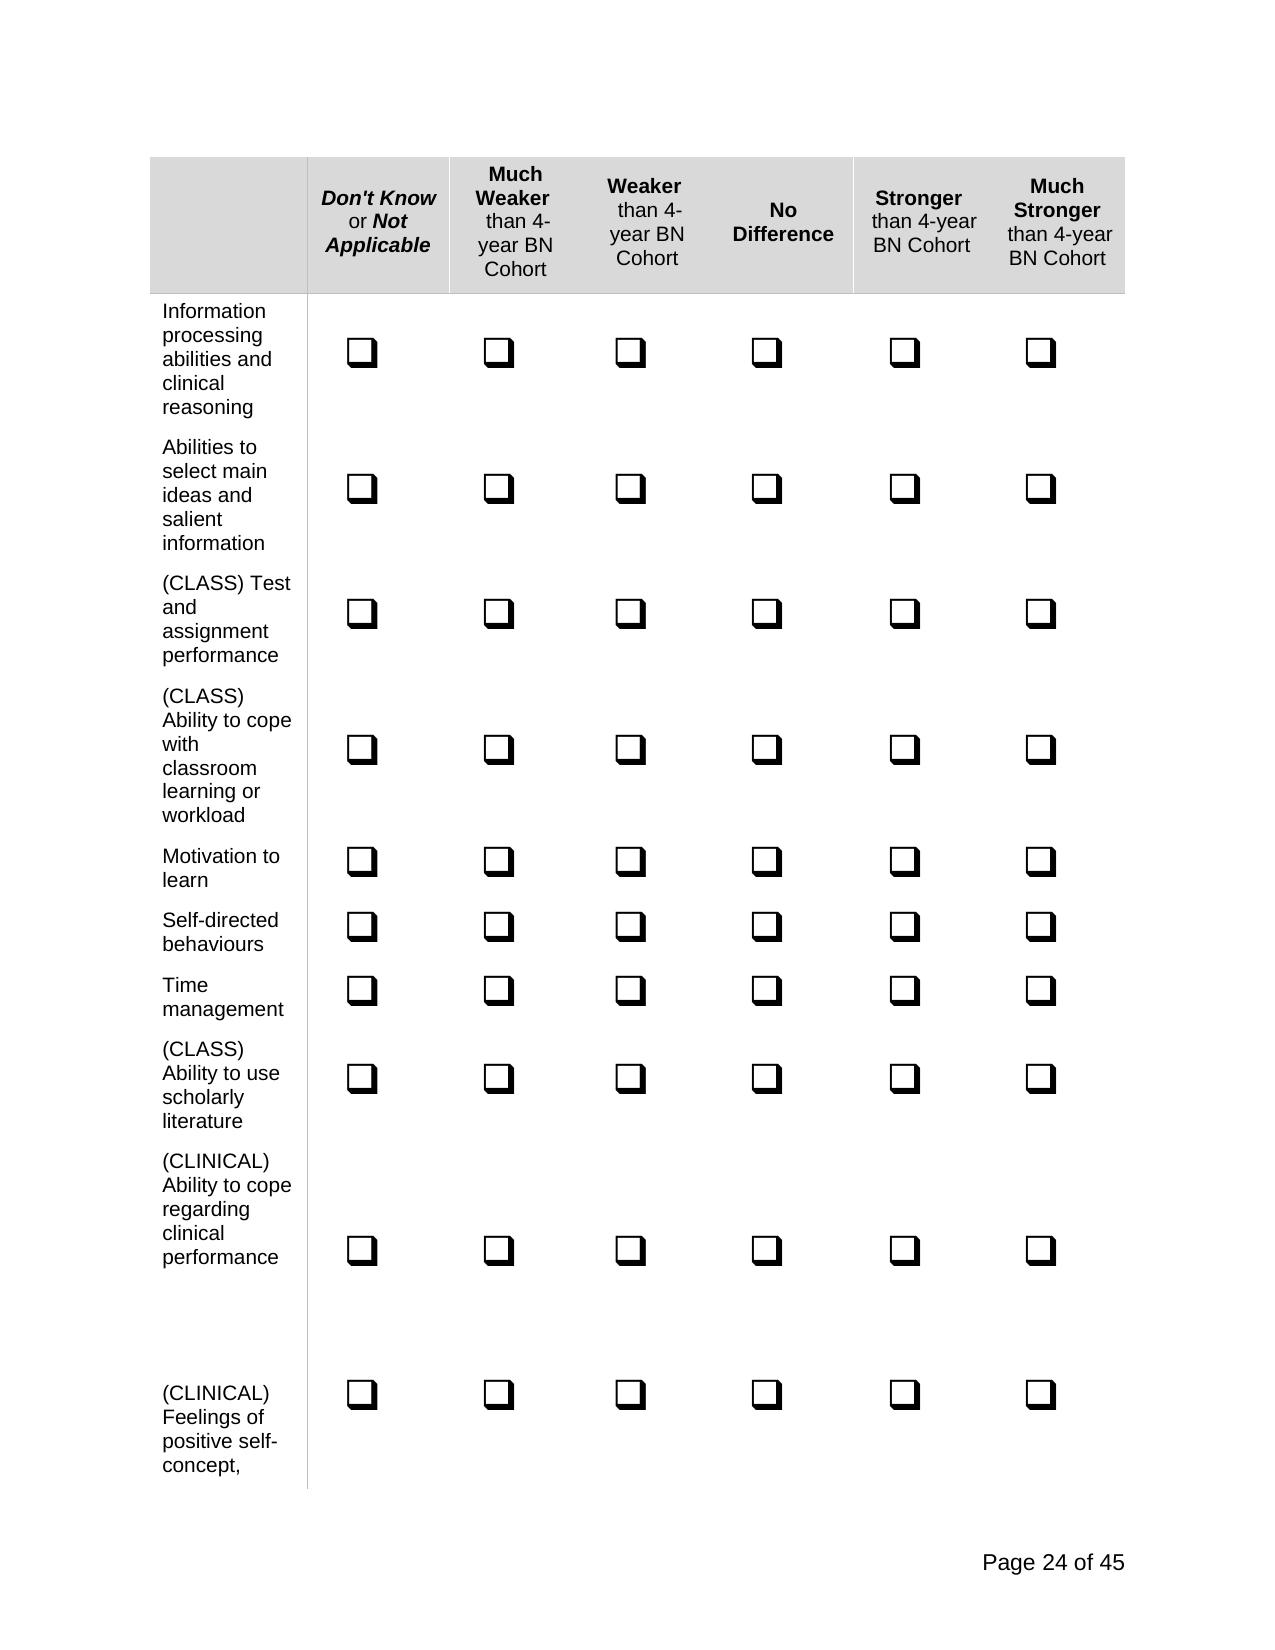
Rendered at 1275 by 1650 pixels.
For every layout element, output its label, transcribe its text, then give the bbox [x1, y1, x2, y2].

table_cell [308, 431, 449, 567]
table_cell [581, 968, 713, 1032]
table_cell Time management [150, 968, 307, 1032]
table_cell (CLINICAL) Feelings of positive self-concept, confidence and professional self-worth [150, 1377, 307, 1489]
table_cell [989, 294, 1125, 431]
table_header Don't Know or Not Applicable [308, 157, 449, 293]
table_cell [713, 1145, 853, 1377]
table_cell [450, 294, 581, 431]
table_cell [308, 968, 449, 1032]
table_cell [854, 567, 989, 679]
table_cell [713, 904, 853, 968]
table_cell [308, 1145, 449, 1377]
table_cell [581, 567, 713, 679]
table_cell [308, 839, 449, 904]
table_cell Abilities to select main ideas and salient information [150, 431, 307, 567]
table_cell (CLASS) Ability to cope with classroom learning or workload [150, 679, 307, 839]
table_cell [581, 294, 713, 431]
table_cell [713, 567, 853, 679]
table_cell [713, 839, 853, 904]
table_cell [450, 968, 581, 1032]
table_cell [450, 1033, 581, 1145]
table_header Stronger than 4-year BN Cohort [854, 157, 989, 293]
table_cell (CLINICAL) Ability to cope regarding clinical performance [150, 1145, 307, 1377]
table_cell [989, 1145, 1125, 1377]
table_cell [989, 904, 1125, 968]
table_cell [989, 679, 1125, 839]
table_cell [854, 968, 989, 1032]
table_cell [989, 968, 1125, 1032]
table_cell [854, 1377, 989, 1489]
table_cell [713, 1377, 853, 1489]
table_cell [581, 904, 713, 968]
table_cell [308, 294, 449, 431]
table_cell [854, 839, 989, 904]
table_cell [713, 1033, 853, 1145]
table_cell [854, 1033, 989, 1145]
table_cell [854, 1145, 989, 1377]
table_header [150, 157, 307, 293]
table_cell [450, 567, 581, 679]
table_cell [854, 294, 989, 431]
table_cell (CLASS) Ability to use scholarly literature [150, 1033, 307, 1145]
table_cell (CLASS) Test and assignment performance [150, 567, 307, 679]
table_cell [308, 904, 449, 968]
table_cell [989, 839, 1125, 904]
table_header Much Weaker than 4-year BN Cohort [450, 157, 581, 293]
table_cell [308, 567, 449, 679]
table_cell [989, 1377, 1125, 1489]
table_cell [450, 1377, 581, 1489]
table_cell [308, 679, 449, 839]
table_cell Motivation to learn [150, 839, 307, 904]
table_cell [713, 968, 853, 1032]
table_cell [581, 1377, 713, 1489]
table_header Much Stronger than 4-year BN Cohort [989, 157, 1125, 293]
table_cell Self-directed behaviours [150, 904, 307, 968]
table_cell [854, 679, 989, 839]
table_cell [989, 567, 1125, 679]
table_cell [581, 1033, 713, 1145]
table_cell [713, 431, 853, 567]
table_cell [308, 1377, 449, 1489]
table_cell [581, 839, 713, 904]
table_cell [450, 679, 581, 839]
table_cell [713, 679, 853, 839]
table_cell [713, 294, 853, 431]
table_header No Difference [713, 157, 853, 293]
table_header Weaker than 4-year BN Cohort [581, 157, 713, 293]
table_cell [450, 904, 581, 968]
table_cell [450, 431, 581, 567]
table_cell [854, 431, 989, 567]
table_cell [854, 904, 989, 968]
table_cell [581, 1145, 713, 1377]
table_cell [450, 1145, 581, 1377]
table_cell [989, 431, 1125, 567]
table_cell [450, 839, 581, 904]
table_cell [581, 679, 713, 839]
table_cell [989, 1033, 1125, 1145]
table_cell [581, 431, 713, 567]
table_cell Information processing abilities and clinical reasoning [150, 294, 307, 431]
table_cell [308, 1033, 449, 1145]
